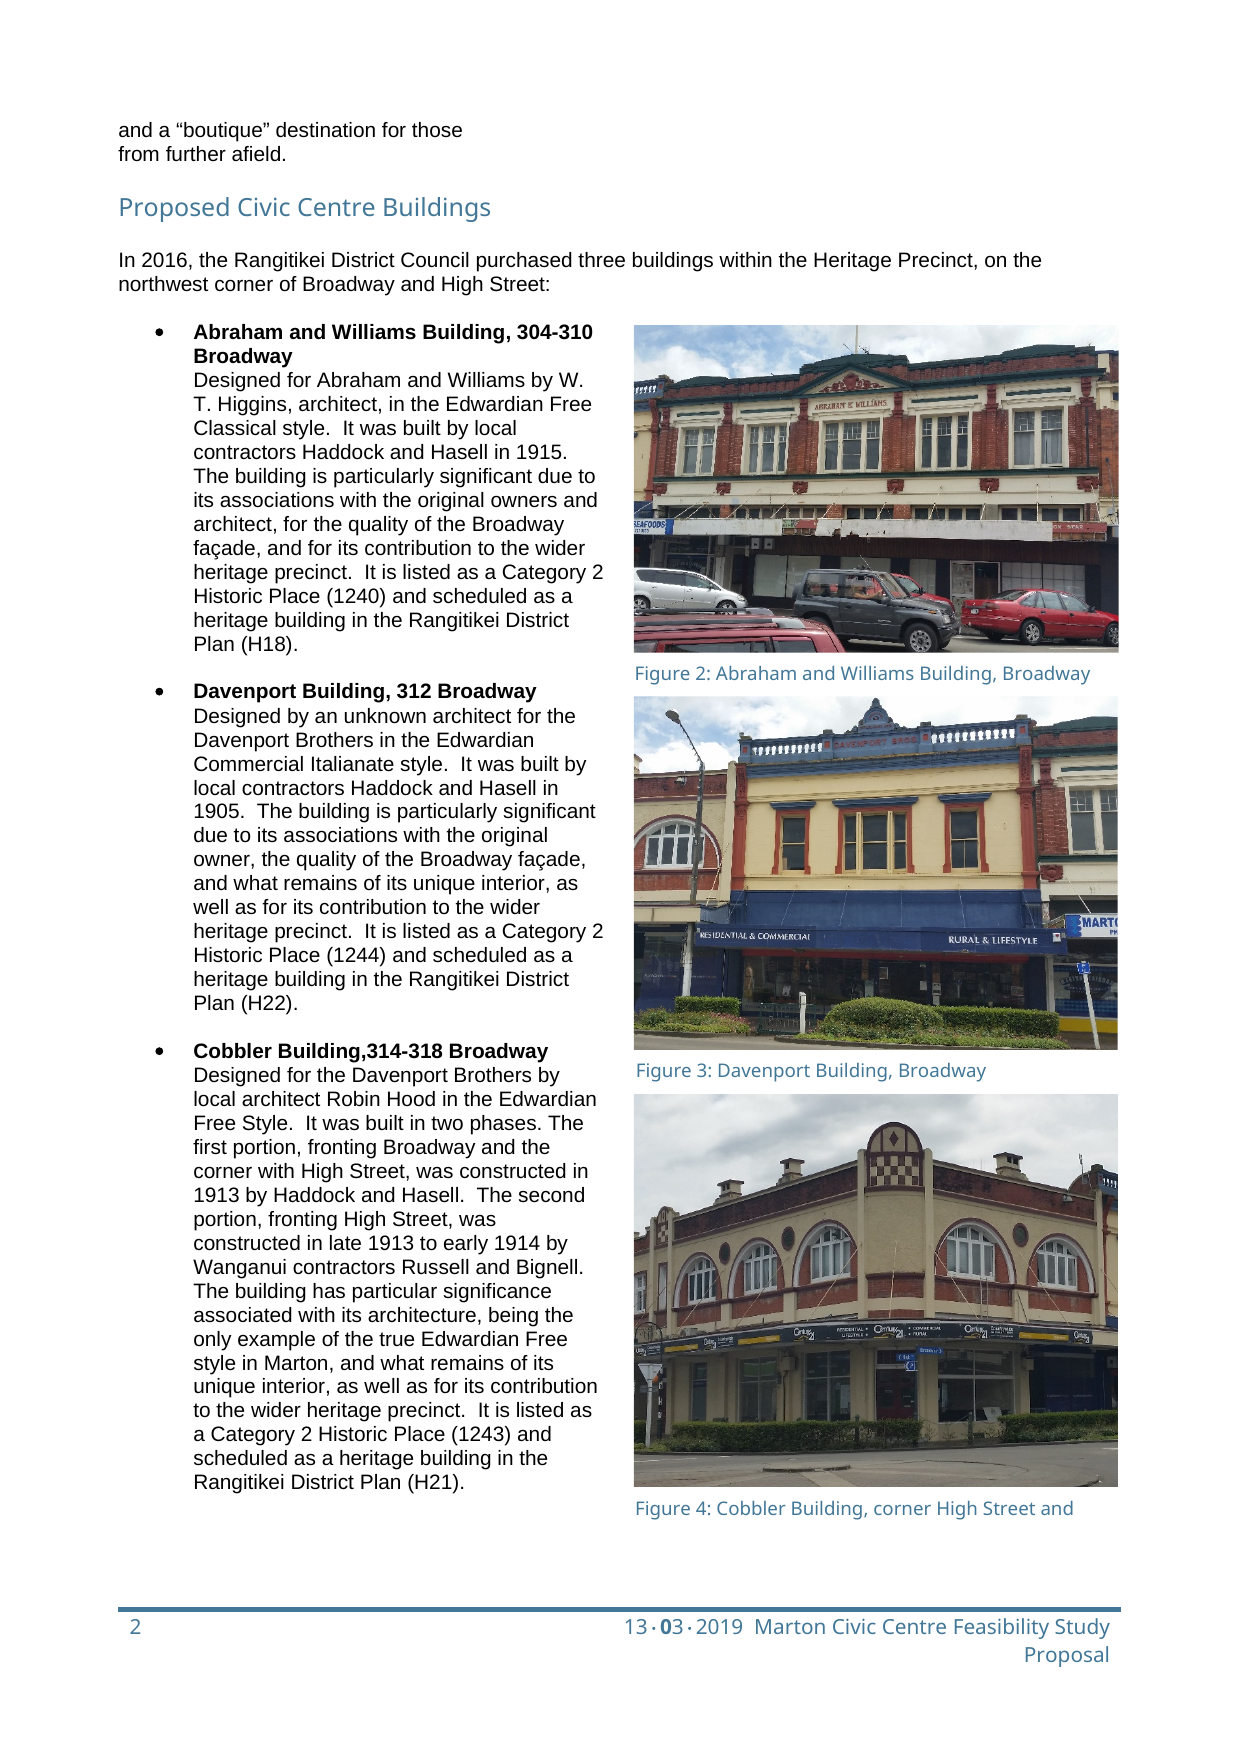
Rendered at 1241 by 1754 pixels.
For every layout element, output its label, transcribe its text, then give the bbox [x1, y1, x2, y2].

list Designed by an unknown architect for the Davenport Brothers in the Edwardian Commercial Italianate style. It was built by local contractors Haddock and Hasell in 1905. The building is particularly significant due to its associations with the original owner, the quality of the Broadway façade, and what remains of its unique interior, as well as for its contribution to the wider heritage precinct. It is listed as a Category 2 Historic Place (1244) and scheduled as a heritage building in the Rangitikei District Plan (H22). [193, 703, 605, 1015]
text In 2016, the Rangitikei District Council purchased three buildings within the Heritage Precinct, on the northwest corner of Broadway and High Street: [118, 248, 1122, 296]
picture [633, 1094, 1118, 1487]
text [118, 118, 472, 166]
list Cobbler Building,314-318 Broadway [156, 1039, 605, 1063]
list Abraham and Williams Building, 304-310 Broadway [156, 320, 605, 368]
picture [633, 325, 1119, 652]
list Designed for the Davenport Brothers by local architect Robin Hood in the Edwardian Free Style. It was built in two phases. The first portion, fronting Broadway and the corner with High Street, was constructed in 1913 by Haddock and Hasell. The second portion, fronting High Street, was constructed in late 1913 to early 1914 by Wanganui contractors Russell and Bignell. The building has particular significance associated with its architecture, being the only example of the true Edwardian Free style in Marton, and what remains of its unique interior, as well as for its contribution to the wider heritage precinct. It is listed as a Category 2 Historic Place (1243) and scheduled as a heritage building in the Rangitikei District Plan (H21). [193, 1063, 605, 1494]
list Davenport Building, 312 Broadway [156, 679, 605, 703]
list Designed for Abraham and Williams by W. T. Higgins, architect, in the Edwardian Free Classical style. It was built by local contractors Haddock and Hasell in 1915. The building is particularly significant due to its associations with the original owners and architect, for the quality of the Broadway façade, and for its contribution to the wider heritage precinct. It is listed as a Category 2 Historic Place (1240) and scheduled as a heritage building in the Rangitikei District Plan (H18). [193, 368, 605, 655]
picture [633, 697, 1118, 1050]
text Proposed Civic Centre Buildings [118, 190, 1122, 224]
